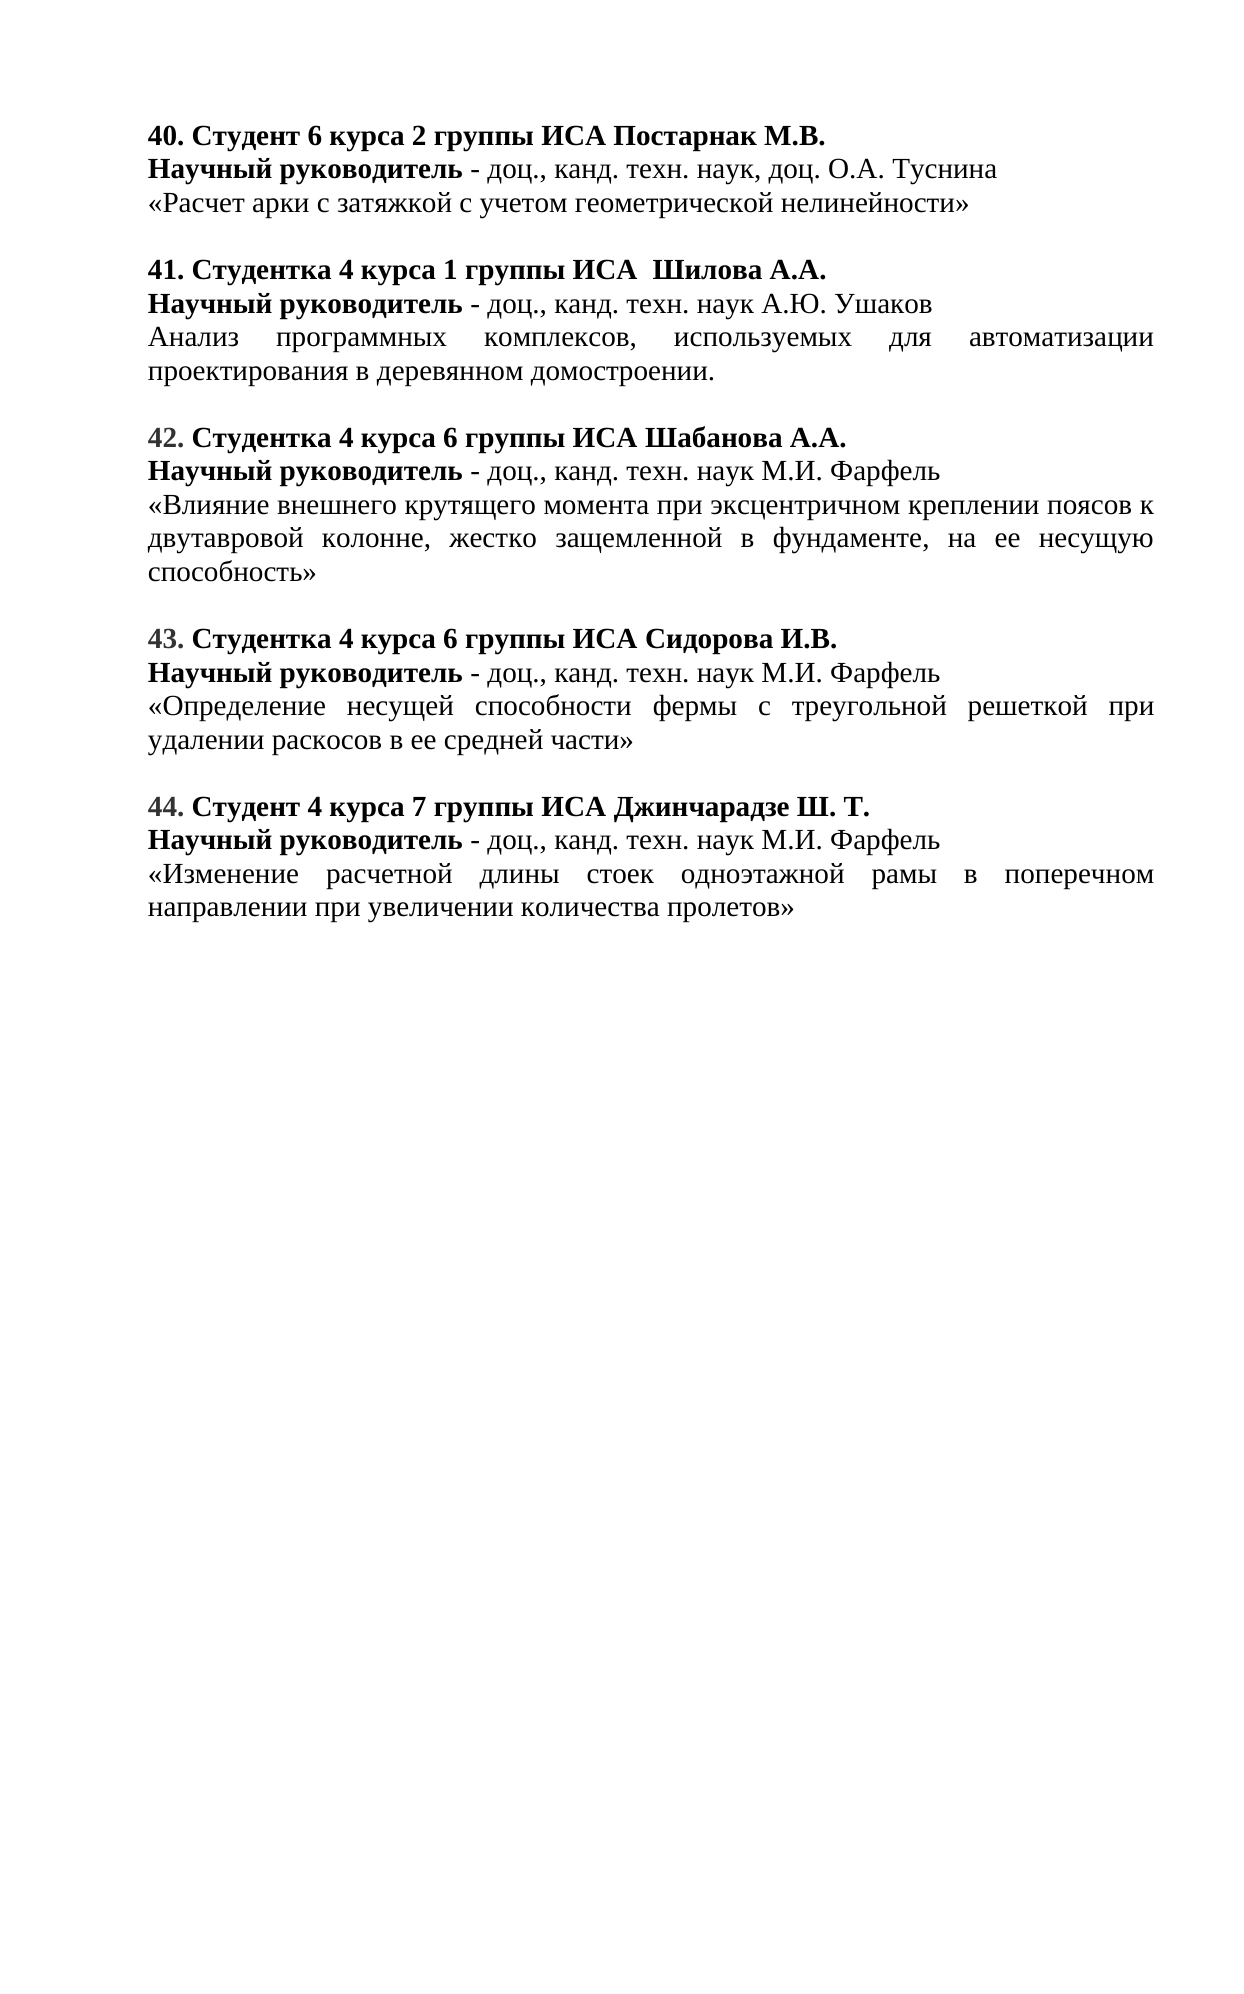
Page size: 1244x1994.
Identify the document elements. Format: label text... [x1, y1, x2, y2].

text 43. Студентка 4 курса 6 группы ИСА Сидорова И.В. [148, 621, 1155, 655]
text Научный руководитель - доц., канд. техн. наук М.И. Фарфель [148, 453, 1155, 487]
text 44. Студент 4 курса 7 группы ИСА Джинчарадзе Ш. Т. [148, 789, 1155, 822]
text «Расчет арки с затяжкой с учетом геометрической нелинейности» [148, 185, 1155, 219]
text Научный руководитель - доц., канд. техн. наук А.Ю. Ушаков [148, 286, 1155, 319]
text Научный руководитель - доц., канд. техн. наук М.И. Фарфель [148, 822, 1155, 856]
text «Определение несущей способности фермы с треугольной решеткой при удалении раскосов в ее средней части» [148, 688, 1155, 755]
text Научный руководитель - доц., канд. техн. наук, доц. О.А. Туснина [148, 152, 1155, 185]
text 41. Студентка 4 курса 1 группы ИСА Шилова А.А. [148, 252, 1155, 286]
text Научный руководитель - доц., канд. техн. наук М.И. Фарфель [148, 655, 1155, 688]
text «Изменение расчетной длины стоек одноэтажной рамы в поперечном направлении при увеличении количества пролетов» [148, 856, 1155, 923]
text «Влияние внешнего крутящего момента при эксцентричном креплении поясов к двутавровой колонне, жестко защемленной в фундаменте, на ее несущую способность» [148, 487, 1155, 588]
text Анализ программных комплексов, используемых для автоматизации проектирования в деревянном домостроении. [148, 319, 1155, 386]
text 40. Студент 6 курса 2 группы ИСА Постарнак М.В. [148, 118, 1155, 152]
text 42. Студентка 4 курса 6 группы ИСА Шабанова А.А. [148, 420, 1155, 453]
